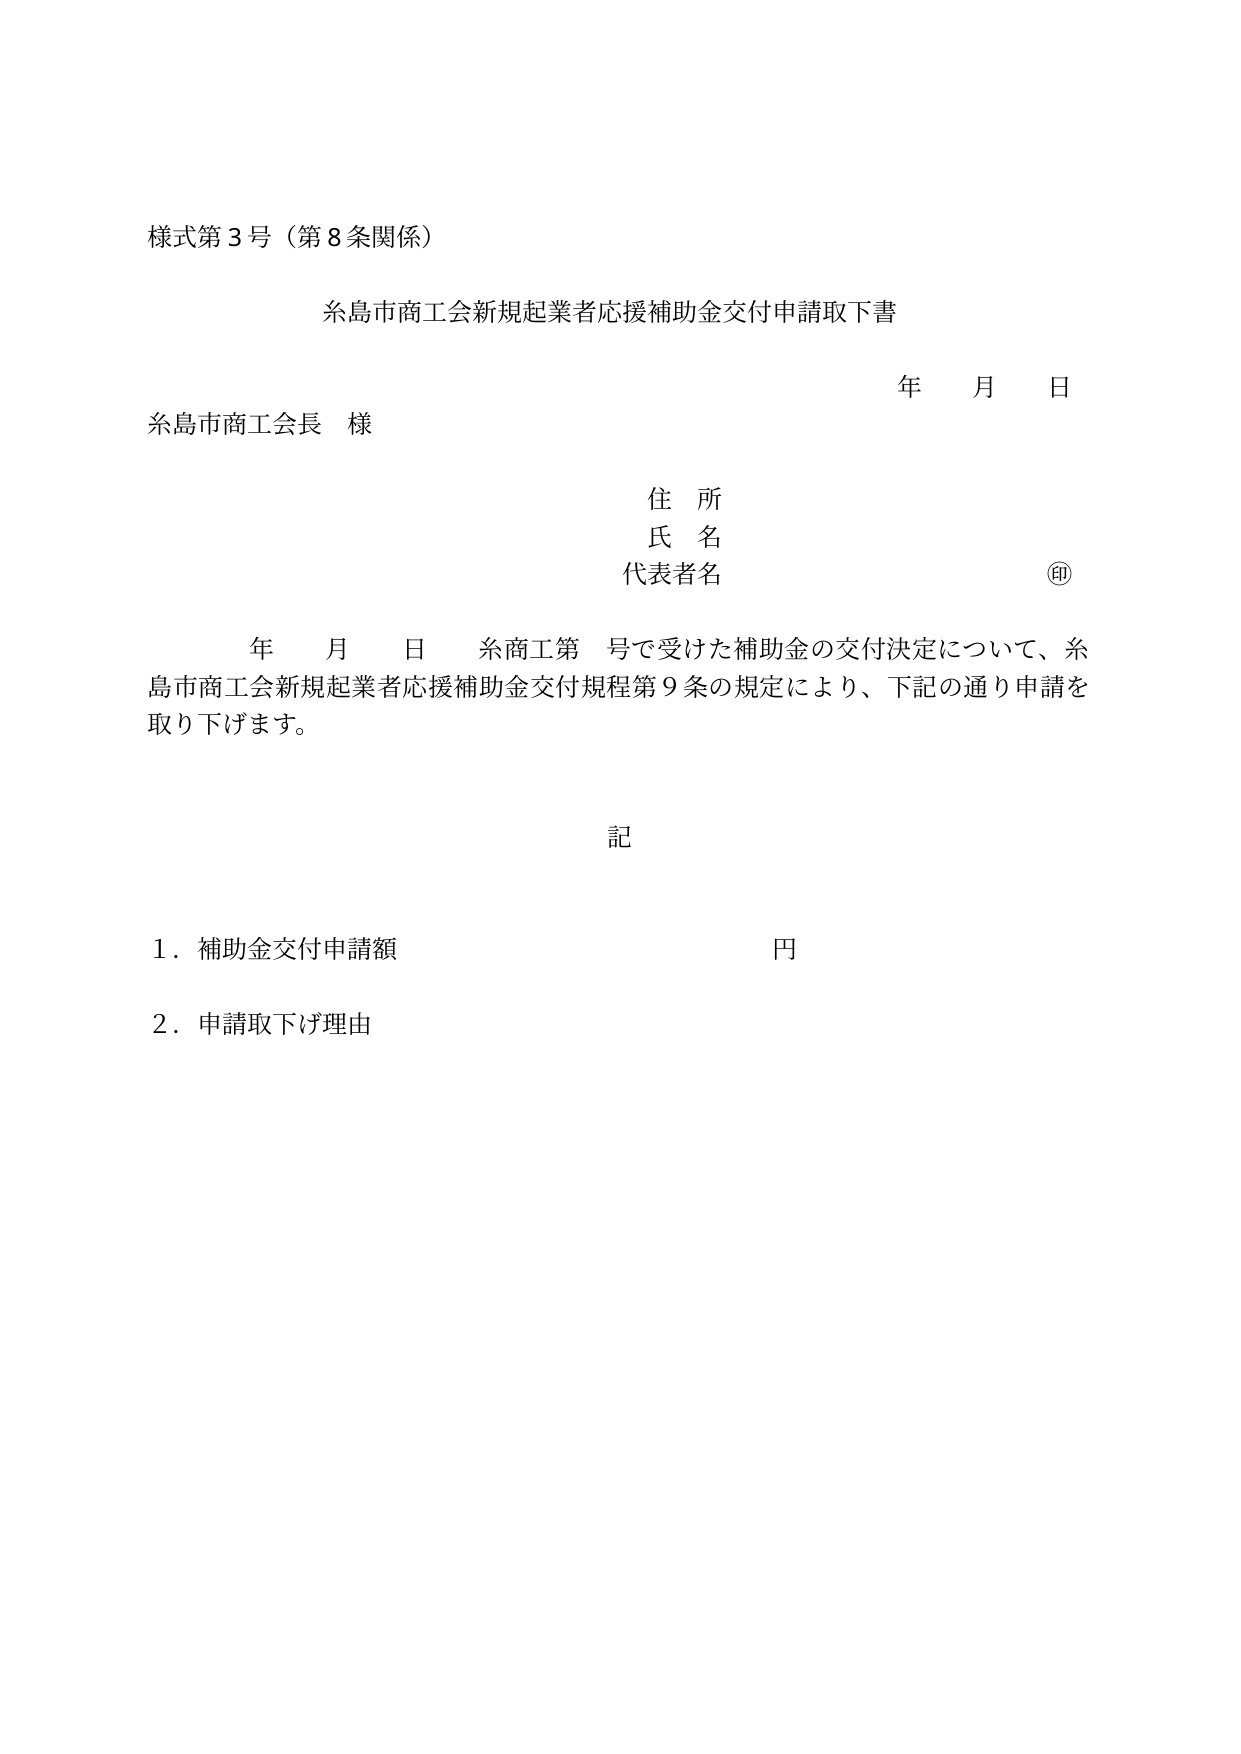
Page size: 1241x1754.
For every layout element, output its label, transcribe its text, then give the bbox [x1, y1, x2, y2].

text 住 所 [148, 479, 1092, 517]
text 様式第3号（第8条関係） [148, 217, 1092, 254]
text 代表者名 ㊞ [148, 554, 1092, 592]
subtitle 記 [148, 817, 1092, 854]
text ２．申請取下げ理由 [148, 1004, 1092, 1042]
text 糸島市商工会長 様 [148, 404, 1092, 442]
text 糸島市商工会新規起業者応援補助金交付申請取下書 [148, 292, 1092, 329]
text 年 月 日 糸商工第 号で受けた補助金の交付決定について、糸島市商工会新規起業者応援補助金交付規程第９条の規定により、下記の通り申請を取り下げます。 [148, 629, 1092, 742]
text １．補助金交付申請額 円 [148, 929, 1092, 967]
text 氏 名 [148, 517, 1092, 554]
text 年 月 日 [148, 367, 1092, 404]
